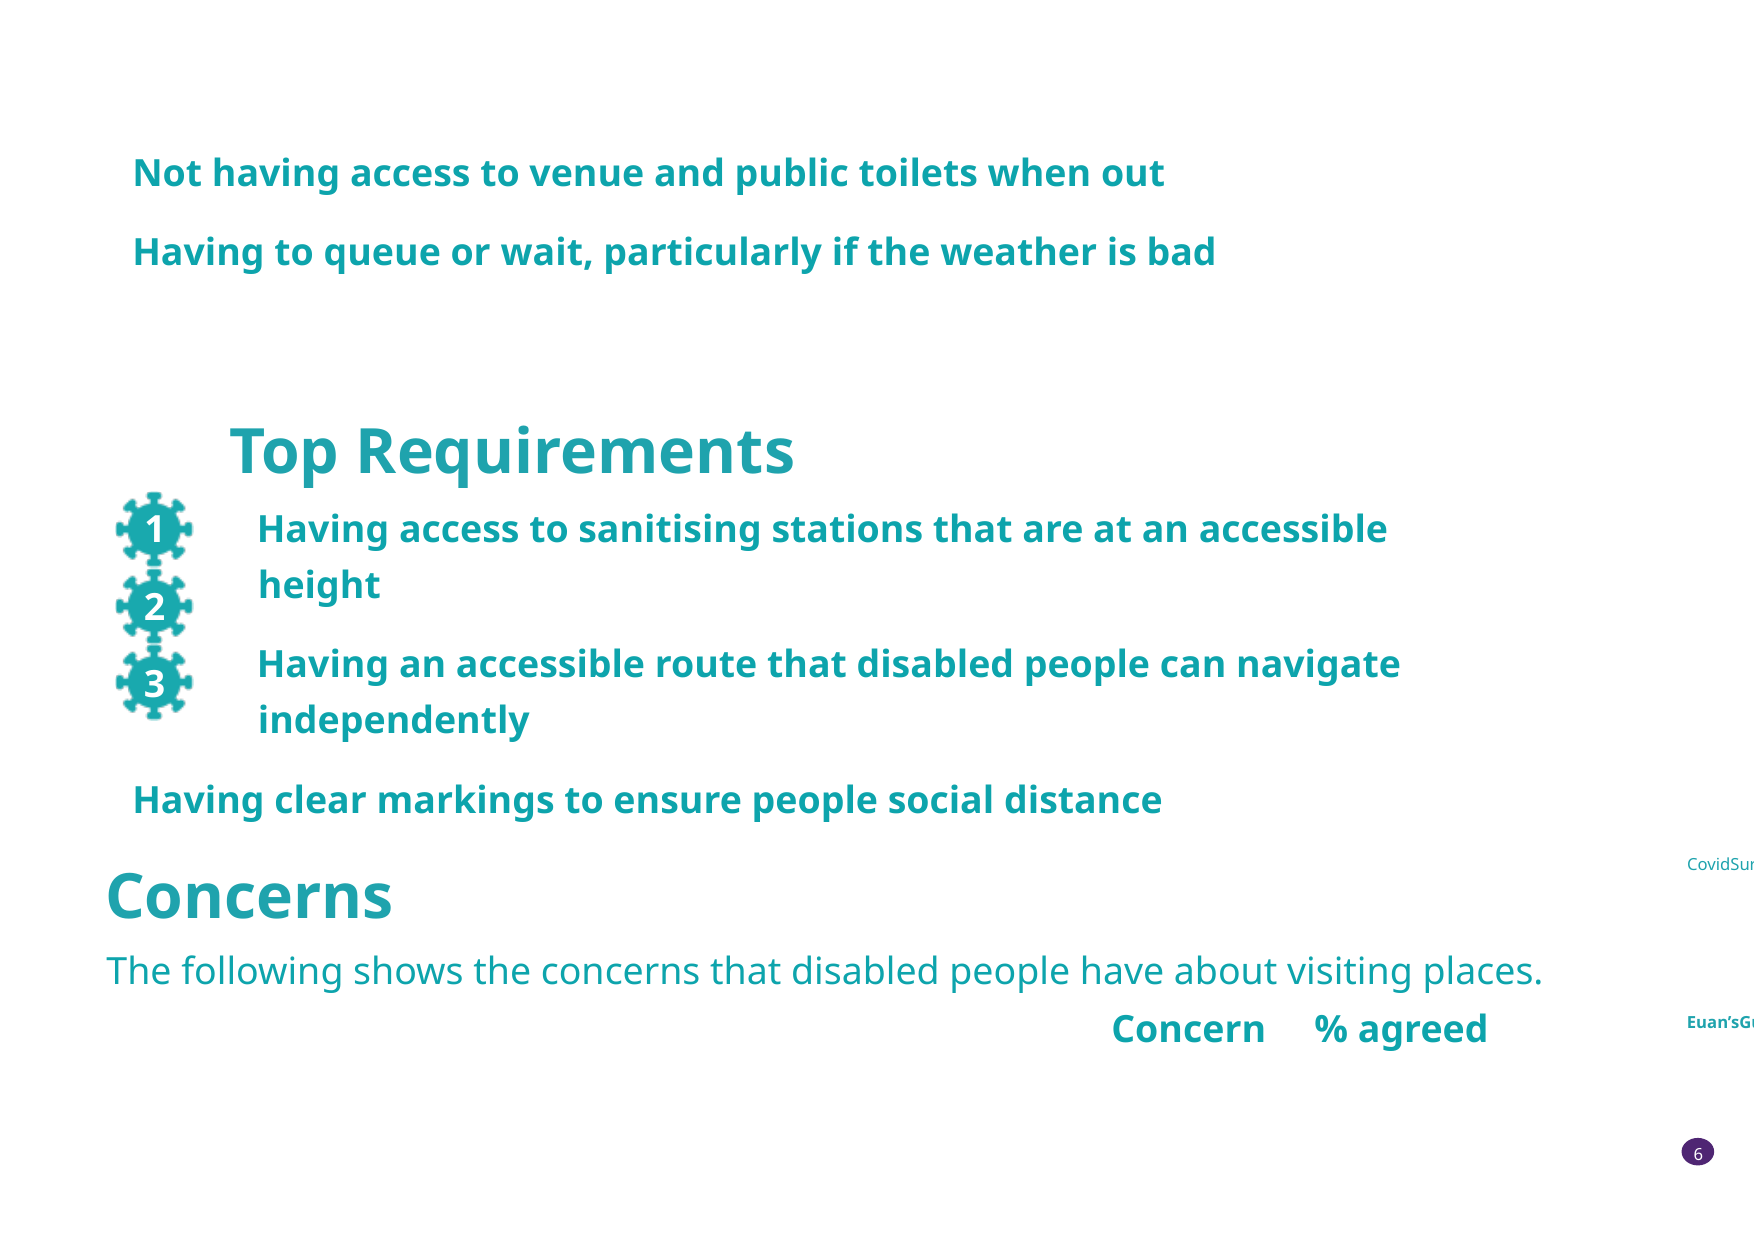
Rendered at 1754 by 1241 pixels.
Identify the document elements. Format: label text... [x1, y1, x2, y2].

subtitle Top Requirements [105, 407, 1647, 492]
text Having clear markings to ensure people social distance [132, 773, 1521, 824]
text Not having access to venue and public toilets when out [132, 146, 1521, 197]
text Having to queue or wait, particularly if the weather is bad [132, 225, 1521, 276]
text Having an accessible route that disabled people can navigate independently [132, 637, 1647, 745]
subtitle Concerns [105, 852, 1647, 937]
text Concern % agreed [88, 1002, 1647, 1053]
text The following shows the concerns that disabled people have about visiting places. [106, 944, 1598, 995]
text Having access to sanitising stations that are at an accessible height [194, 502, 1521, 609]
picture [115, 491, 194, 721]
